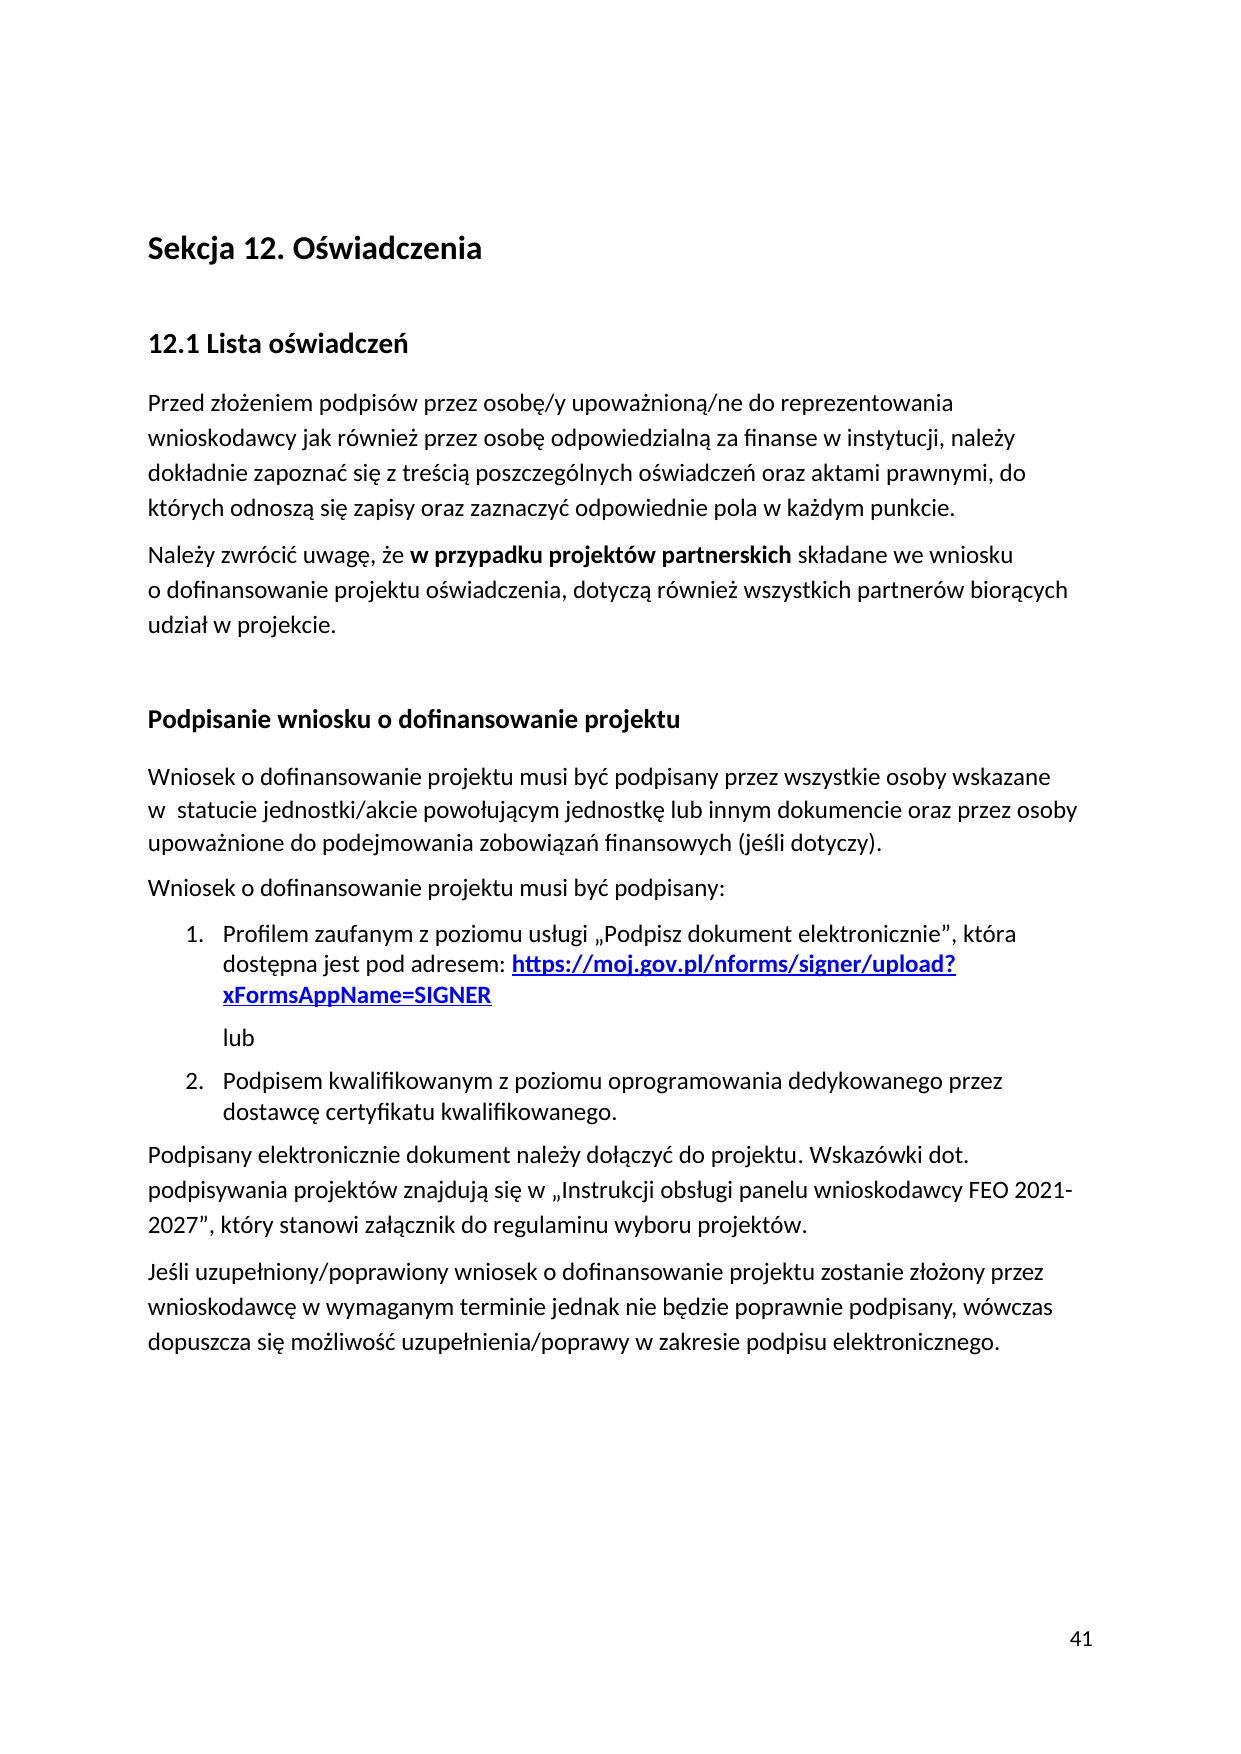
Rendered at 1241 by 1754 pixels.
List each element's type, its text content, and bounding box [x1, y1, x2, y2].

text Podpisany elektronicznie dokument należy dołączyć do projektu. Wskazówki dot. podpisywania projektów znajdują się w „Instrukcji obsługi panelu wnioskodawcy FEO 2021-2027”, który stanowi załącznik do regulaminu wyboru projektów. [148, 1139, 1093, 1239]
text Wniosek o dofinansowanie projektu musi być podpisany: [148, 872, 1093, 903]
text Przed złożeniem podpisów przez osobę/y upoważnioną/ne do reprezentowania wnioskodawcy jak również przez osobę odpowiedzialną za finanse w instytucji, należy dokładnie zapoznać się z treścią poszczególnych oświadczeń oraz aktami prawnymi, do których odnoszą się zapisy oraz zaznaczyć odpowiednie pola w każdym punkcie. [148, 387, 1093, 522]
subtitle Sekcja 12. Oświadczenia [148, 227, 1093, 267]
list Profilem zaufanym z poziomu usługi „Podpisz dokument elektronicznie”, która dostępna jest pod adresem: https://moj.gov.pl/nforms/signer/upload?xFormsAppName=SIGNER [185, 918, 1093, 1009]
text Należy zwrócić uwagę, że w przypadku projektów partnerskich składane we wniosku o dofinansowanie projektu oświadczenia, dotyczą również wszystkich partnerów biorących udział w projekcie. [148, 539, 1093, 640]
list Podpisem kwalifikowanym z poziomu oprogramowania dedykowanego przez dostawcę certyfikatu kwalifikowanego. [185, 1065, 1093, 1126]
text Wniosek o dofinansowanie projektu musi być podpisany przez wszystkie osoby wskazane w statucie jednostki/akcie powołującym jednostkę lub innym dokumencie oraz przez osoby upoważnione do podejmowania zobowiązań finansowych (jeśli dotyczy). [148, 761, 1093, 857]
subtitle Podpisanie wniosku o dofinansowanie projektu [148, 702, 1093, 735]
list lub [223, 1022, 1093, 1052]
subtitle 12.1 Lista oświadczeń [148, 325, 1093, 361]
text Jeśli uzupełniony/poprawiony wniosek o dofinansowanie projektu zostanie złożony przez wnioskodawcę w wymaganym terminie jednak nie będzie poprawnie podpisany, wówczas dopuszcza się możliwość uzupełnienia/poprawy w zakresie podpisu elektronicznego. [148, 1256, 1093, 1357]
